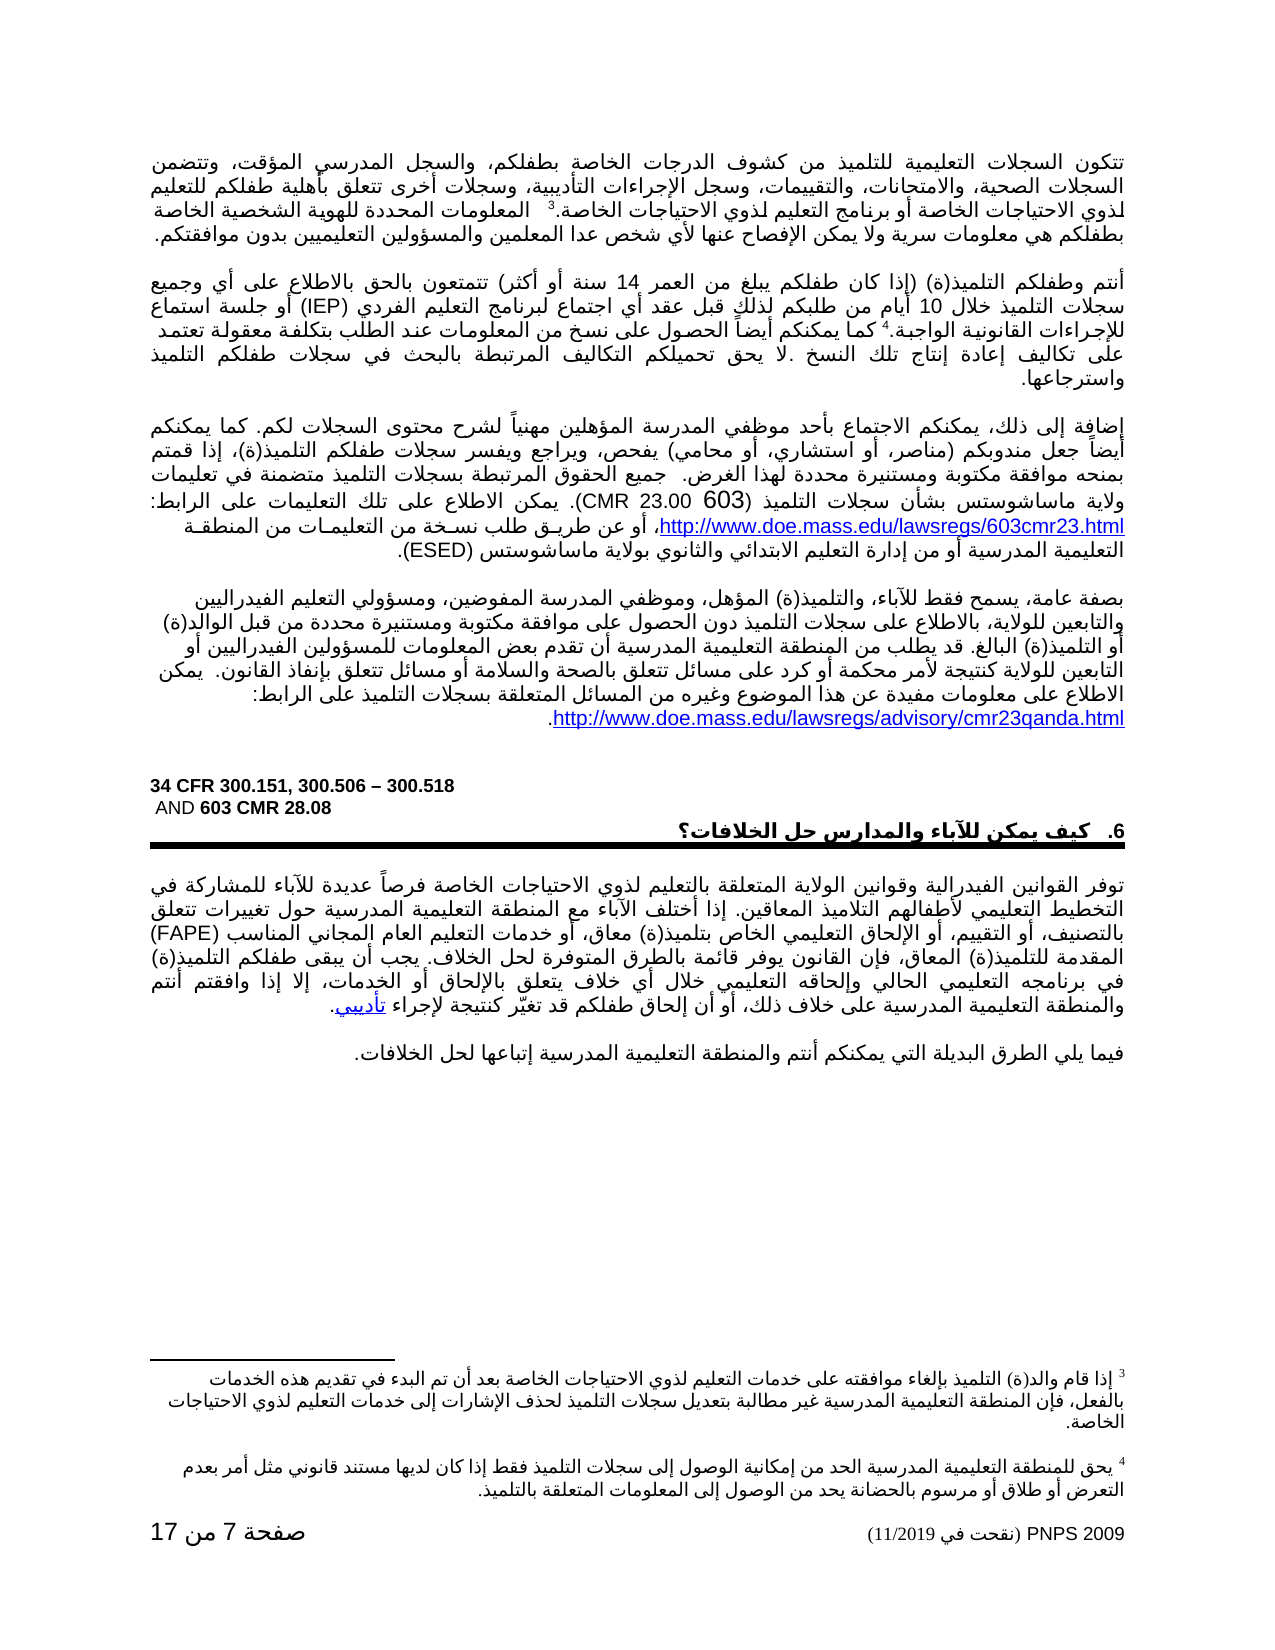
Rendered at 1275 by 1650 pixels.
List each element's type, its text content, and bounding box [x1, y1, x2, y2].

text فيما يلي الطرق البديلة التي يمكنكم أنتم والمنطقة التعليمية المدرسية إتباعها لحل الخلافات. [150, 1040, 1125, 1064]
text إضافة إلى ذلك، يمكنكم الاجتماع بأحد موظفي المدرسة المؤهلين مهنياً لشرح محتوى السجلات لكم. كما يمكنكم أيضاً جعل مندوبكم (مناصر، أو استشاري، أو محامي) يفحص، ويراجع ويفسر سجلات طفلكم التلميذ(ة)، إذا قمتم بمنحه موافقة مكتوبة ومستنيرة محددة لهذا الغرض. جميع الحقوق المرتبطة بسجلات التلميذ متضمنة في تعليمات ولاية ماساشوستس بشأن سجلات التلميذ (603 CMR 23.00). يمكن الاطلاع على تلك التعليمات على الرابط: http://www.doe.mass.edu/lawsregs/603cmr23.html، أو عن طريق طلب نسخة من التعليمات من المنطقة التعليمية المدرسية أو من إدارة التعليم الابتدائي والثانوي بولاية ماساشوستس (ESED). [150, 413, 1125, 562]
text توفر القوانين الفيدرالية وقوانين الولاية المتعلقة بالتعليم لذوي الاحتياجات الخاصة فرصاً عديدة للآباء للمشاركة في التخطيط التعليمي لأطفالهم التلاميذ المعاقين. إذا أختلف الآباء مع المنطقة التعليمية المدرسية حول تغييرات تتعلق بالتصنيف، أو التقييم، أو الإلحاق التعليمي الخاص بتلميذ(ة) معاق، أو خدمات التعليم العام المجاني المناسب (FAPE) المقدمة للتلميذ(ة) المعاق، فإن القانون يوفر قائمة بالطرق المتوفرة لحل الخلاف. يجب أن يبقى طفلكم التلميذ(ة) في برنامجه التعليمي الحالي وإلحاقه التعليمي خلال أي خلاف يتعلق بالإلحاق أو الخدمات، إلا إذا وافقتم أنتم والمنطقة التعليمية المدرسية على خلاف ذلك، أو أن إلحاق طفلكم قد تغيّر كنتيجة لإجراء تأديبي. [150, 873, 1125, 1016]
text تتكون السجلات التعليمية للتلميذ من كشوف الدرجات الخاصة بطفلكم، والسجل المدرسي المؤقت، وتتضمن السجلات الصحية، والامتحانات، والتقييمات، وسجل الإجراءات التأديبية، وسجلات أخرى تتعلق بأهلية طفلكم للتعليم لذوي الاحتياجات الخاصة أو برنامج التعليم لذوي الاحتياجات الخاصة. المعلومات المحددة للهوية الشخصية الخاصة بطفلكم هي معلومات سرية ولا يمكن الإفصاح عنها لأي شخص عدا المعلمين والمسؤولين التعليميين بدون موافقتكم. [150, 150, 1125, 246]
subtitle 6. كيف يمكن للآباء والمدارس حل الخلافات؟ [150, 818, 1125, 842]
text بصفة عامة، يسمح فقط للآباء، والتلميذ(ة) المؤهل، وموظفي المدرسة المفوضين، ومسؤولي التعليم الفيدراليين والتابعين للولاية، بالاطلاع على سجلات التلميذ دون الحصول على موافقة مكتوبة ومستنيرة محددة من قبل الوالد(ة) أو التلميذ(ة) البالغ. قد يطلب من المنطقة التعليمية المدرسية أن تقدم بعض المعلومات للمسؤولين الفيدراليين أو التابعين للولاية كنتيجة لأمر محكمة أو كرد على مسائل تتعلق بالصحة والسلامة أو مسائل تتعلق بإنفاذ القانون. يمكن الاطلاع على معلومات مفيدة عن هذا الموضوع وغيره من المسائل المتعلقة بسجلات التلميذ على الرابط: http://www.doe.mass.edu/lawsregs/advisory/cmr23qanda.html. [150, 586, 1125, 730]
text أنتم وطفلكم التلميذ(ة) (إذا كان طفلكم يبلغ من العمر 14 سنة أو أكثر) تتمتعون بالحق بالاطلاع على أي وجميع سجلات التلميذ خلال 10 أيام من طلبكم لذلك قبل عقد أي اجتماع لبرنامج التعليم الفردي (IEP) أو جلسة استماع للإجراءات القانونية الواجبة. كما يمكنكم أيضاً الحصول على نسخ من المعلومات عند الطلب بتكلفة معقولة تعتمد على تكاليف إعادة إنتاج تلك النسخ. لا يحق تحميلكم التكاليف المرتبطة بالبحث في سجلات طفلكم التلميذ واسترجاعها. [150, 270, 1125, 389]
text 34 CFR 300.151, 300.506 – 300.518 AND 603 CMR 28.08 [150, 775, 1125, 818]
